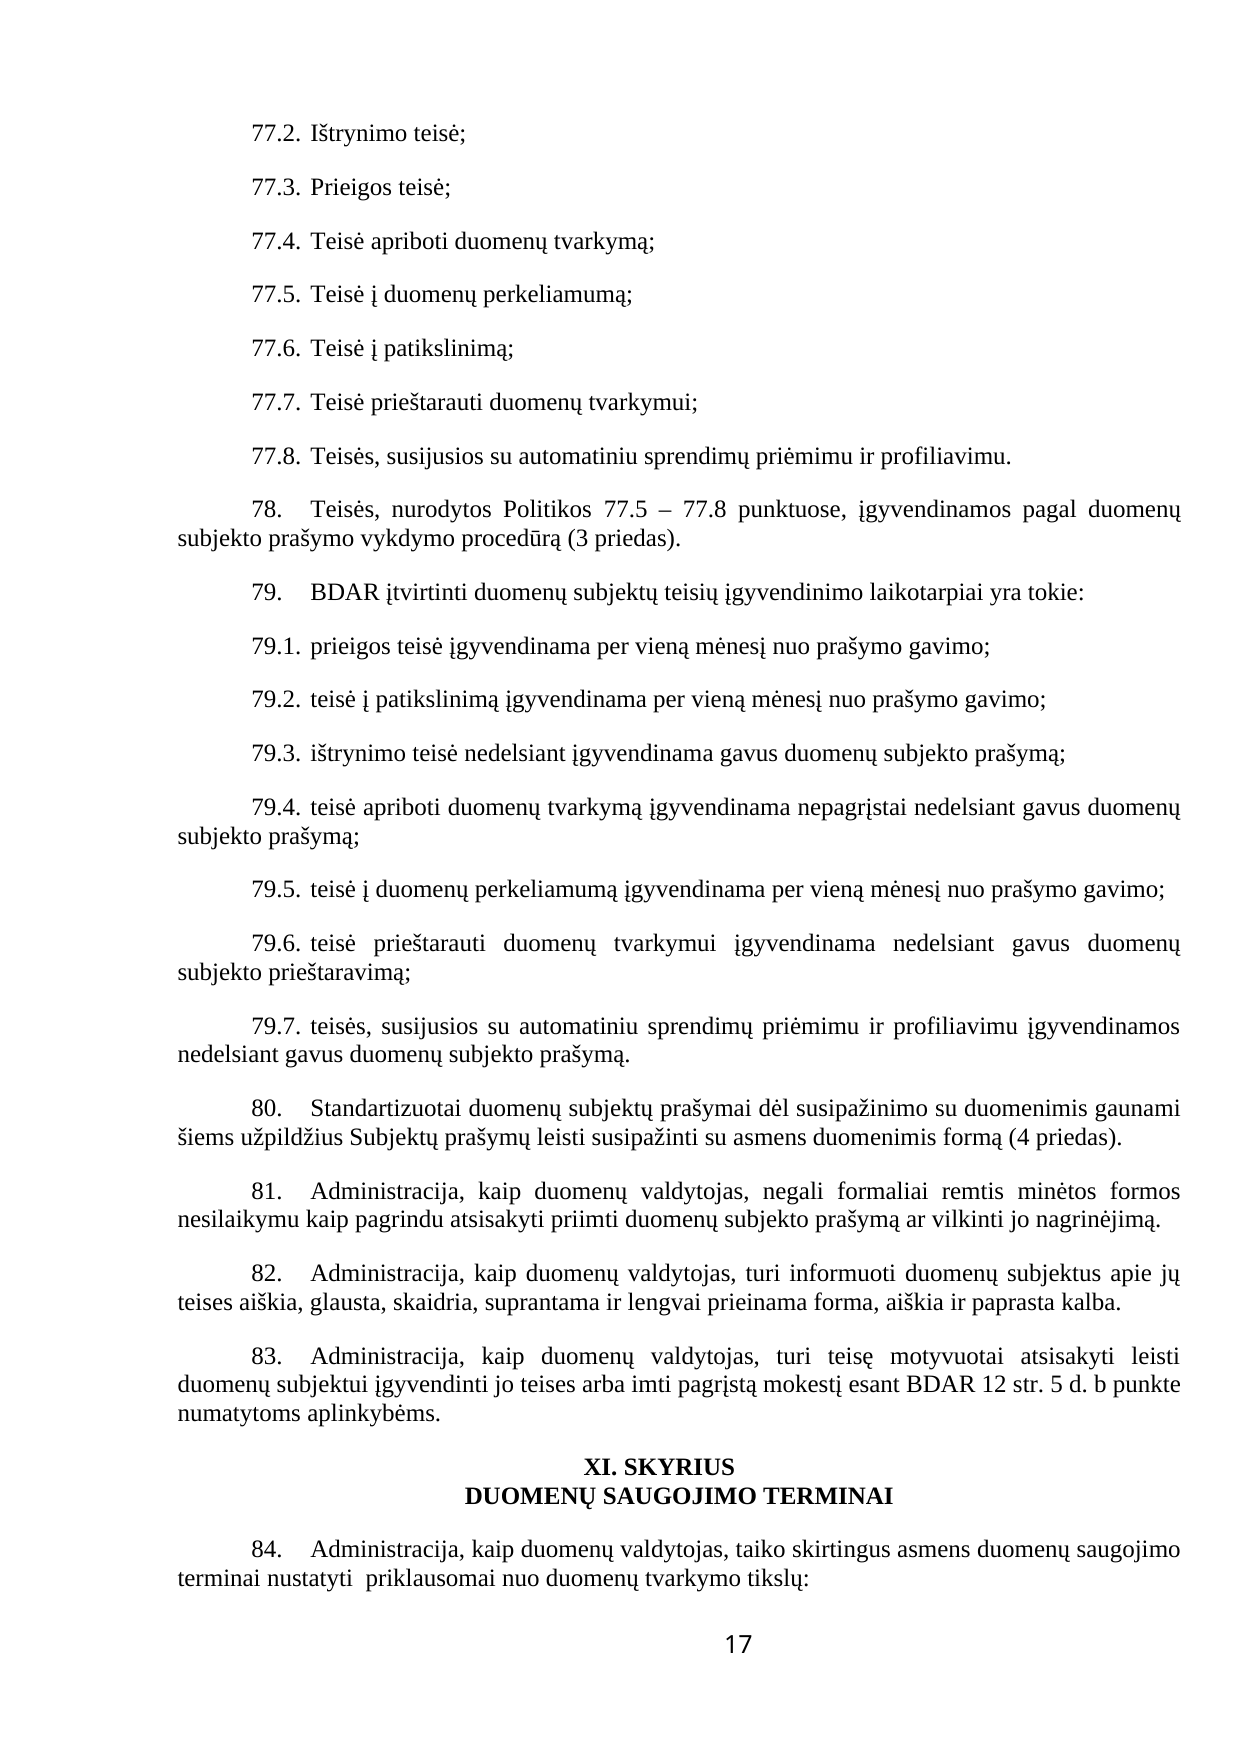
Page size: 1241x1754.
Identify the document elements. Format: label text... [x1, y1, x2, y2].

list teisė į duomenų perkeliamumą įgyvendinama per vieną mėnesį nuo prašymo gavimo; [177, 874, 1181, 903]
list Standartizuotai duomenų subjektų prašymai dėl susipažinimo su duomenimis gaunami šiems užpildžius Subjektų prašymų leisti susipažinti su asmens duomenimis formą (4 priedas). [177, 1093, 1181, 1151]
list Teisė į duomenų perkeliamumą; [177, 279, 1181, 308]
list Teisės, nurodytos Politikos 77.5 – 77.8 punktuose, įgyvendinamos pagal duomenų subjekto prašymo vykdymo procedūrą (3 priedas). [177, 494, 1181, 552]
list Teisės, susijusios su automatiniu sprendimų priėmimu ir profiliavimu. [177, 441, 1181, 469]
list teisė prieštarauti duomenų tvarkymui įgyvendinama nedelsiant gavus duomenų subjekto prieštaravimą; [177, 928, 1181, 986]
list ištrynimo teisė nedelsiant įgyvendinama gavus duomenų subjekto prašymą; [177, 738, 1181, 767]
list SKYRIUS DUOMENŲ SAUGOJIMO TERMINAI [177, 1452, 1181, 1509]
list Administracija, kaip duomenų valdytojas, turi teisę motyvuotai atsisakyti leisti duomenų subjektui įgyvendinti jo teises arba imti pagrįstą mokestį esant BDAR 12 str. 5 d. b punkte numatytoms aplinkybėms. [177, 1341, 1181, 1427]
list teisė į patikslinimą įgyvendinama per vieną mėnesį nuo prašymo gavimo; [177, 684, 1181, 713]
list Prieigos teisė; [177, 172, 1181, 201]
list teisės, susijusios su automatiniu sprendimų priėmimu ir profiliavimu įgyvendinamos nedelsiant gavus duomenų subjekto prašymą. [177, 1011, 1181, 1068]
list Teisė apriboti duomenų tvarkymą; [177, 226, 1181, 254]
list BDAR įtvirtinti duomenų subjektų teisių įgyvendinimo laikotarpiai yra tokie: [177, 577, 1181, 606]
list Ištrynimo teisė; [177, 118, 1181, 147]
list Administracija, kaip duomenų valdytojas, taiko skirtingus asmens duomenų saugojimo terminai nustatyti priklausomai nuo duomenų tvarkymo tikslų: [177, 1534, 1181, 1592]
list Administracija, kaip duomenų valdytojas, turi informuoti duomenų subjektus apie jų teises aiškia, glausta, skaidria, suprantama ir lengvai prieinama forma, aiškia ir paprasta kalba. [177, 1258, 1181, 1316]
list Administracija, kaip duomenų valdytojas, negali formaliai remtis minėtos formos nesilaikymu kaip pagrindu atsisakyti priimti duomenų subjekto prašymą ar vilkinti jo nagrinėjimą. [177, 1176, 1181, 1233]
list Teisė į patikslinimą; [177, 333, 1181, 362]
list teisė apriboti duomenų tvarkymą įgyvendinama nepagrįstai nedelsiant gavus duomenų subjekto prašymą; [177, 792, 1181, 849]
list Teisė prieštarauti duomenų tvarkymui; [177, 387, 1181, 416]
list prieigos teisė įgyvendinama per vieną mėnesį nuo prašymo gavimo; [177, 631, 1181, 659]
